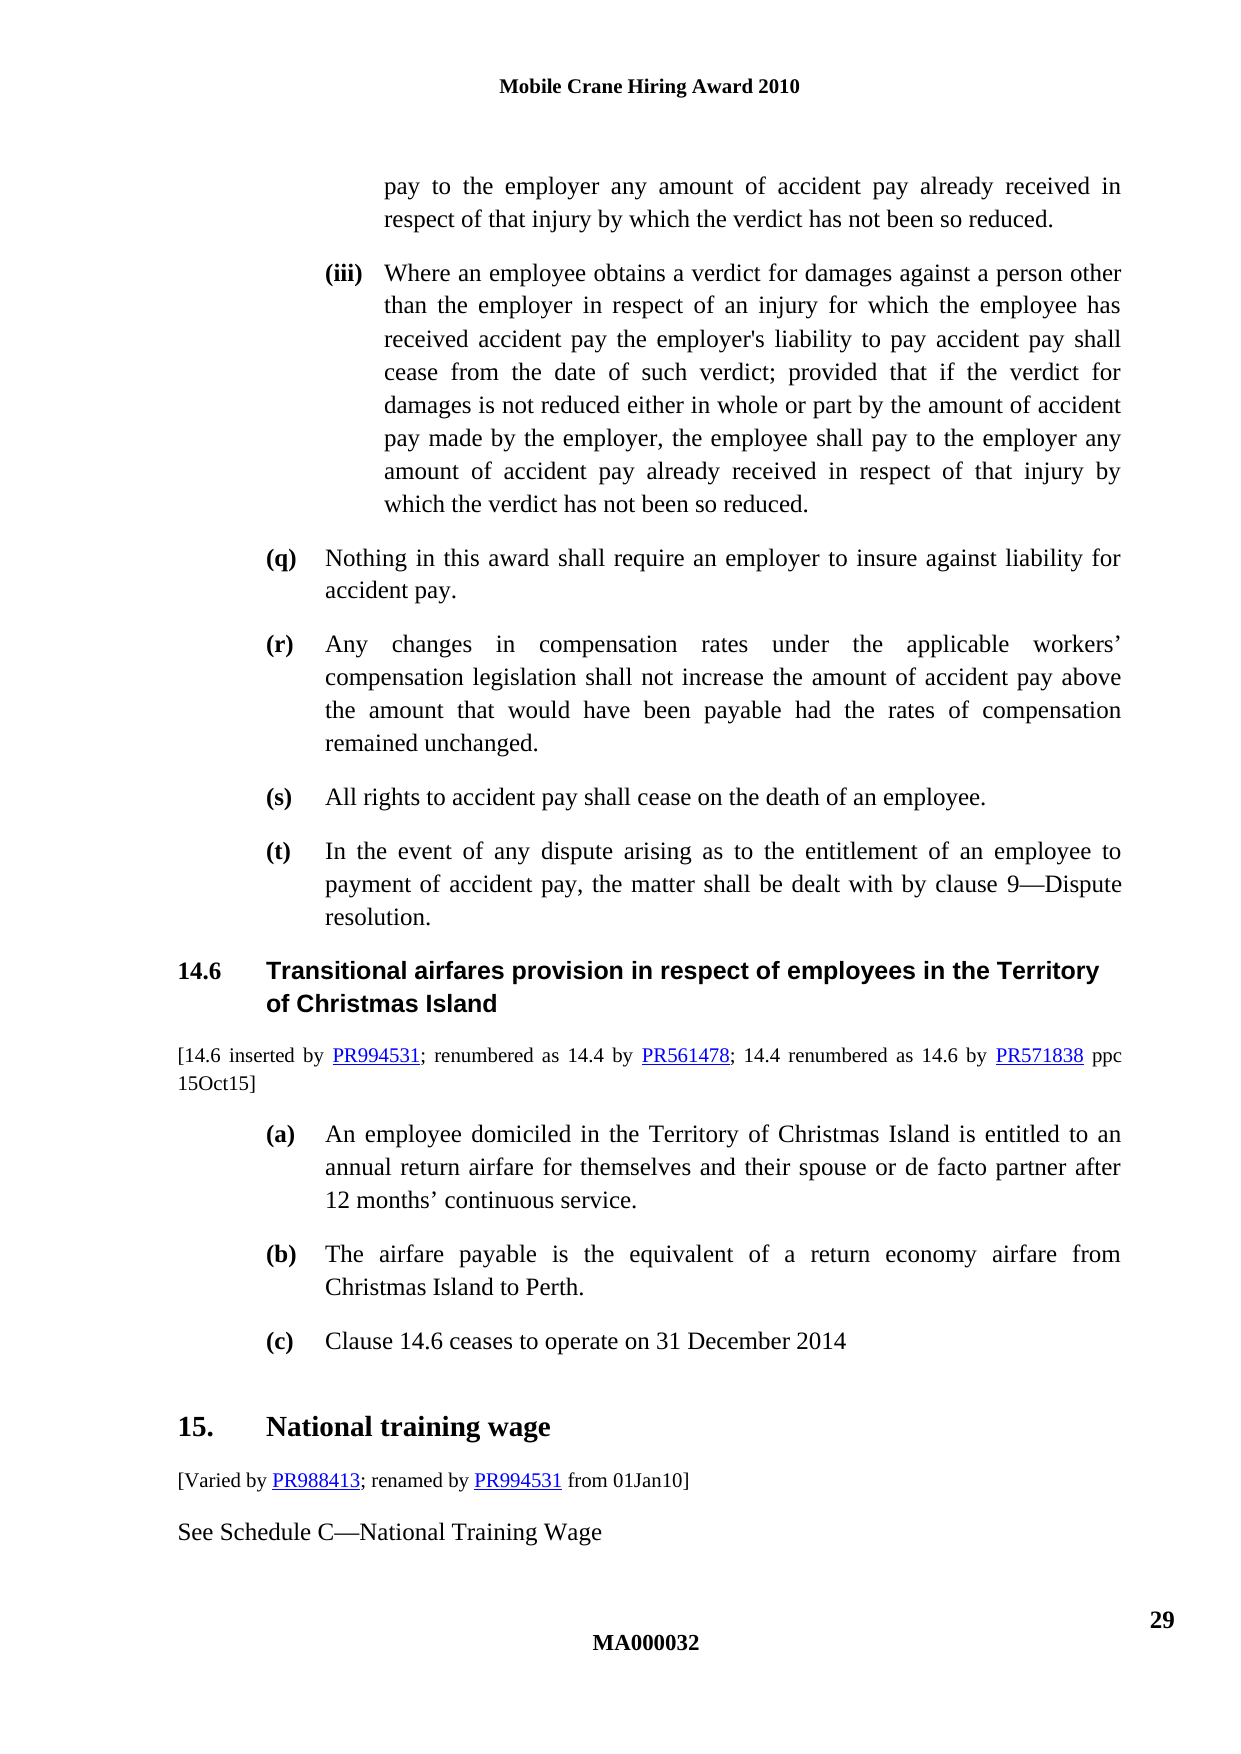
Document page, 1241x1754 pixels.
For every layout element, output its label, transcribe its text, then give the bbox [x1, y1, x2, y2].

text Transitional airfares provision in respect of employees in the Territory of Christmas Island [177, 956, 1122, 1018]
text The airfare payable is the equivalent of a return economy airfare from Christmas Island to . [266, 1239, 1122, 1301]
text Where an employee obtains a verdict for damages against a person other than the employer in respect of an injury for which the employee has received accident pay the employer's liability to pay accident pay shall cease from the date of such verdict; provided that if the verdict for damages is not reduced either in whole or part by the amount of accident pay made by the employer, the employee shall pay to the employer any amount of accident pay already received in respect of that injury by which the verdict has not been so reduced. [325, 258, 1122, 517]
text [325, 171, 1122, 232]
text See Schedule C—National Training Wage [177, 1517, 1122, 1546]
text [14.6 inserted by PR994531; renumbered as 14.4 by PR561478; 14.4 renumbered as 14.6 by PR571838 ppc 15Oct15] [177, 1043, 1122, 1095]
text Clause 14.6 ceases to operate on 31 December 2014 [266, 1326, 1122, 1355]
text Nothing in this award shall require an employer to insure against liability for accident pay. [266, 543, 1122, 604]
text All rights to accident pay shall cease on the death of an employee. [266, 782, 1122, 811]
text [177, 1468, 1122, 1492]
text An employee domiciled in the is entitled to an annual return airfare for themselves and their spouse or de facto partner after 12 months’ continuous service. [266, 1119, 1122, 1214]
text Any changes in compensation rates under the applicable workers’ compensation legislation shall not increase the amount of accident pay above the amount that would have been payable had the rates of compensation remained unchanged. [266, 629, 1122, 757]
text In the event of any dispute arising as to the entitlement of an employee to payment of accident pay, the matter shall be dealt with by clause 9—Dispute resolution. [266, 836, 1122, 931]
text National training wage [177, 1409, 1122, 1442]
